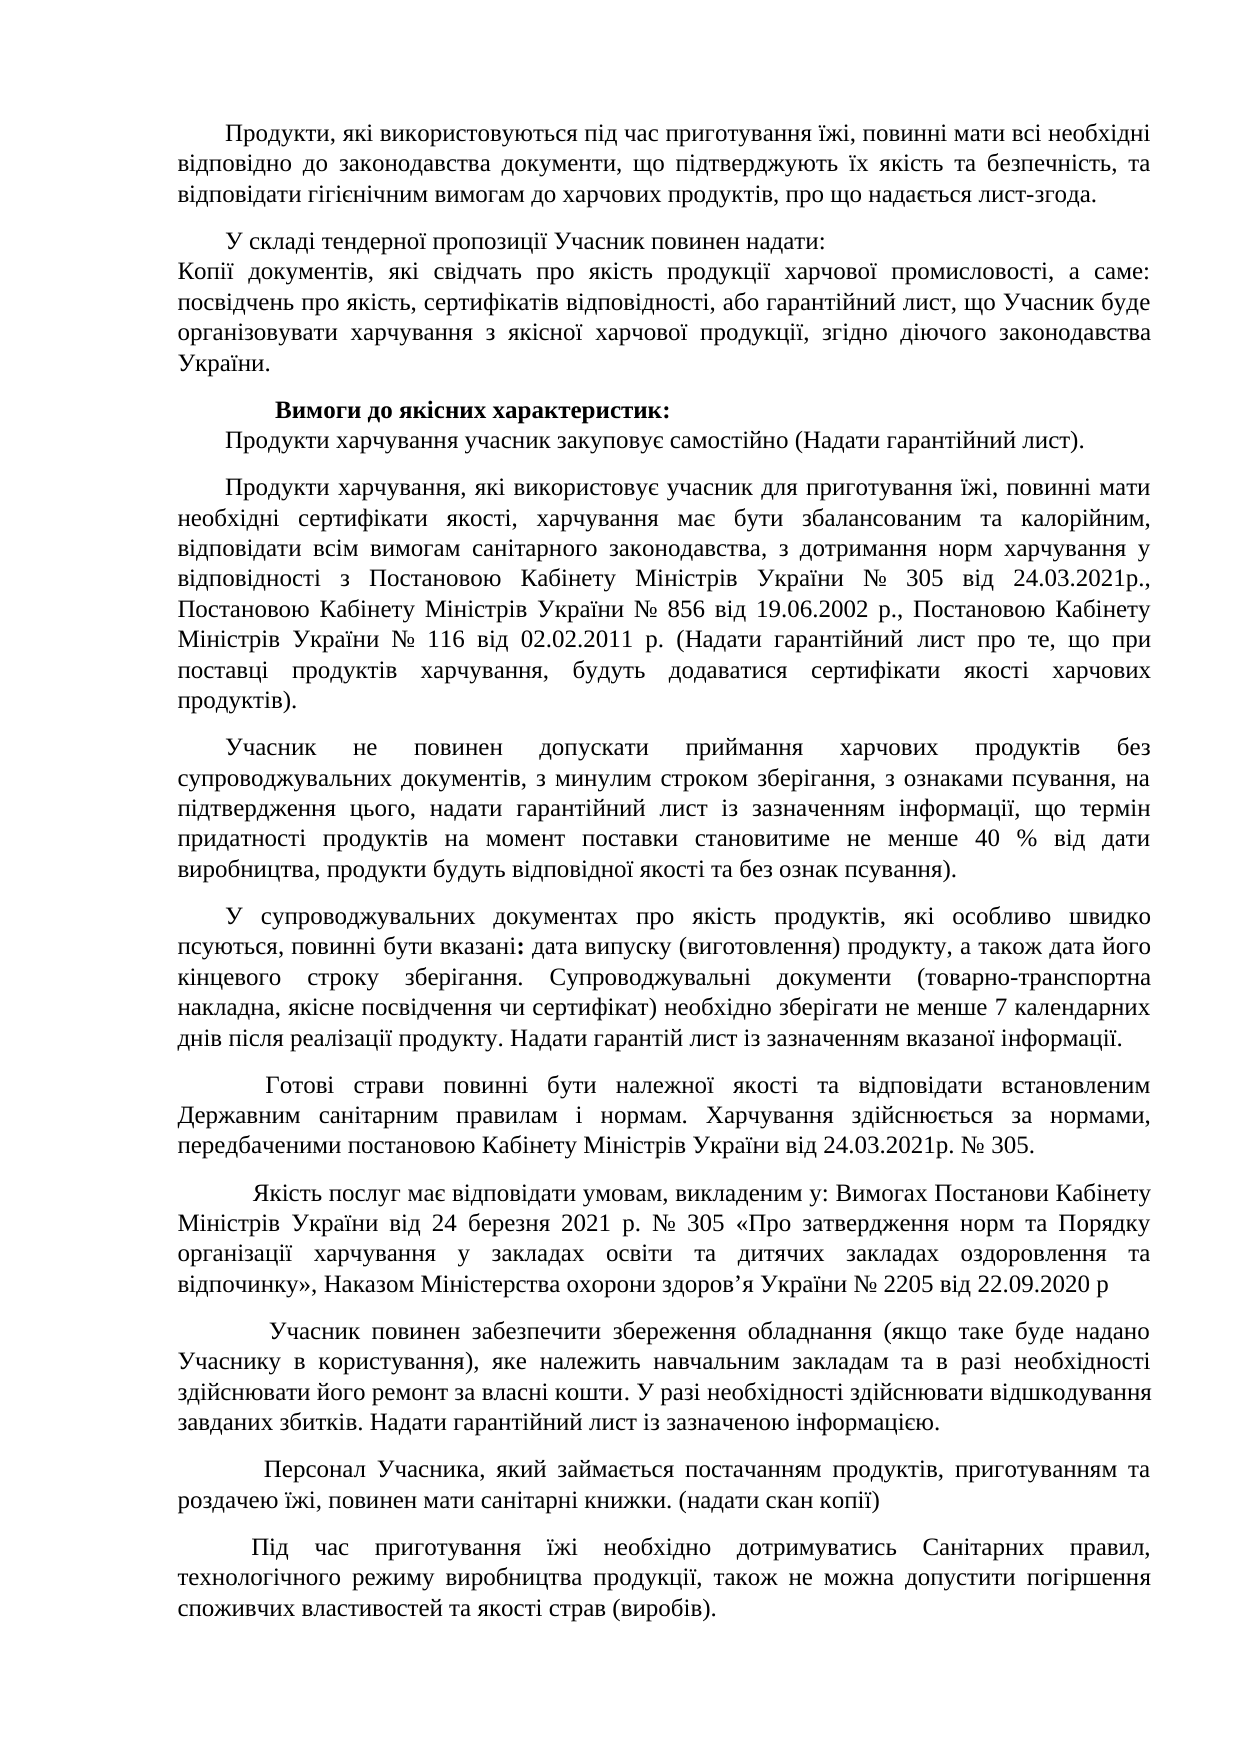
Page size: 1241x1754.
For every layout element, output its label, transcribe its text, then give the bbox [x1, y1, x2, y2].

text У супроводжувальних документах про якість продуктів, які особливо швидко псуються, повинні бути вказані: дата випуску (виготовлення) продукту, а також дата його кінцевого строку зберігання. Супроводжувальні документи (товарно-транспортна накладна, якісне посвідчення чи сертифікат) необхідно зберігати не менше 7 календарних днів після реалізації продукту. Надати гарантій лист із зазначенням вказаної інформації. [177, 901, 1152, 1051]
text Учасник не повинен допускати приймання харчових продуктів без супроводжувальних документів, з минулим строком зберігання, з ознаками псування, на підтвердження цього, надати гарантійний лист із зазначенням інформації, що термін придатності продуктів на момент поставки становитиме не менше 40 % від дати виробництва, продукти будуть відповідної якості та без ознак псування). [177, 732, 1152, 883]
text Під час приготування їжі необхідно дотримуватись Санітарних правил, технологічного режиму виробництва продукції, також не можна допустити погіршення споживчих властивостей та якості страв (виробів). [177, 1532, 1152, 1621]
text Продукти харчування, які використовує учасник для приготування їжі, повинні мати необхідні сертифікати якості, харчування має бути збалансованим та калорійним, відповідати всім вимогам санітарного законодавства, з дотримання норм харчування у відповідності з Постановою Кабінету Міністрів України № 305 від 24.03.2021р., Постановою Кабінету Міністрів України № 856 від 19.06.2002 р., Постановою Кабінету Міністрів України № 116 від 02.02.2011 р. (Надати гарантійний лист про те, що при поставці продуктів харчування, будуть додаватися сертифікати якості харчових продуктів). [177, 472, 1152, 714]
text Продукти, які використовуються під час приготування їжі, повинні мати всі необхідні відповідно до законодавства документи, що підтверджують їх якість та безпечність, та відповідати гігієнічним вимогам до харчових продуктів, про що надається лист-згода. [177, 118, 1152, 208]
text Вимоги до якісних характеристик: [225, 395, 1152, 423]
text Продукти харчування учасник закуповує самостійно (Надати гарантійний лист). [177, 425, 1152, 454]
text Якість послуг має відповідати умовам, викладеним у: Вимогах Постанови Кабінету Міністрів України від 24 березня 2021 р. № 305 «Про затвердження норм та Порядку організації харчування у закладах освіти та дитячих закладах оздоровлення та відпочинку», Наказом Міністерства охорони здоров’я України № 2205 від 22.09.2020 р [177, 1178, 1152, 1298]
text У складі тендерної пропозиції Учасник повинен надати: [225, 226, 1152, 255]
text Учасник повинен забезпечити збереження обладнання (якщо таке буде надано Учаснику в користування), яке належить навчальним закладам та в разі необхідності здійснювати його ремонт за власні кошти. У разі необхідності здійснювати відшкодування завданих збитків. Надати гарантійний лист із зазначеною інформацією. [177, 1316, 1152, 1436]
text Копії документів, які свідчать про якість продукції харчової промисловості, а саме: посвідчень про якість, сертифікатів відповідності, або гарантійний лист, що Учасник буде організовувати харчування з якісної харчової продукції, згідно діючого законодавства України. [177, 256, 1152, 376]
text Готові страви повинні бути належної якості та відповідати встановленим Державним санітарним правилам і нормам. Харчування здійснюється за нормами, передбаченими постановою Кабінету Міністрів України від 24.03.2021р. № 305. [177, 1070, 1152, 1159]
text Персонал Учасника, який займається постачанням продуктів, приготуванням та роздачею їжі, повинен мати санітарні книжки. (надати скан копії) [177, 1454, 1152, 1513]
